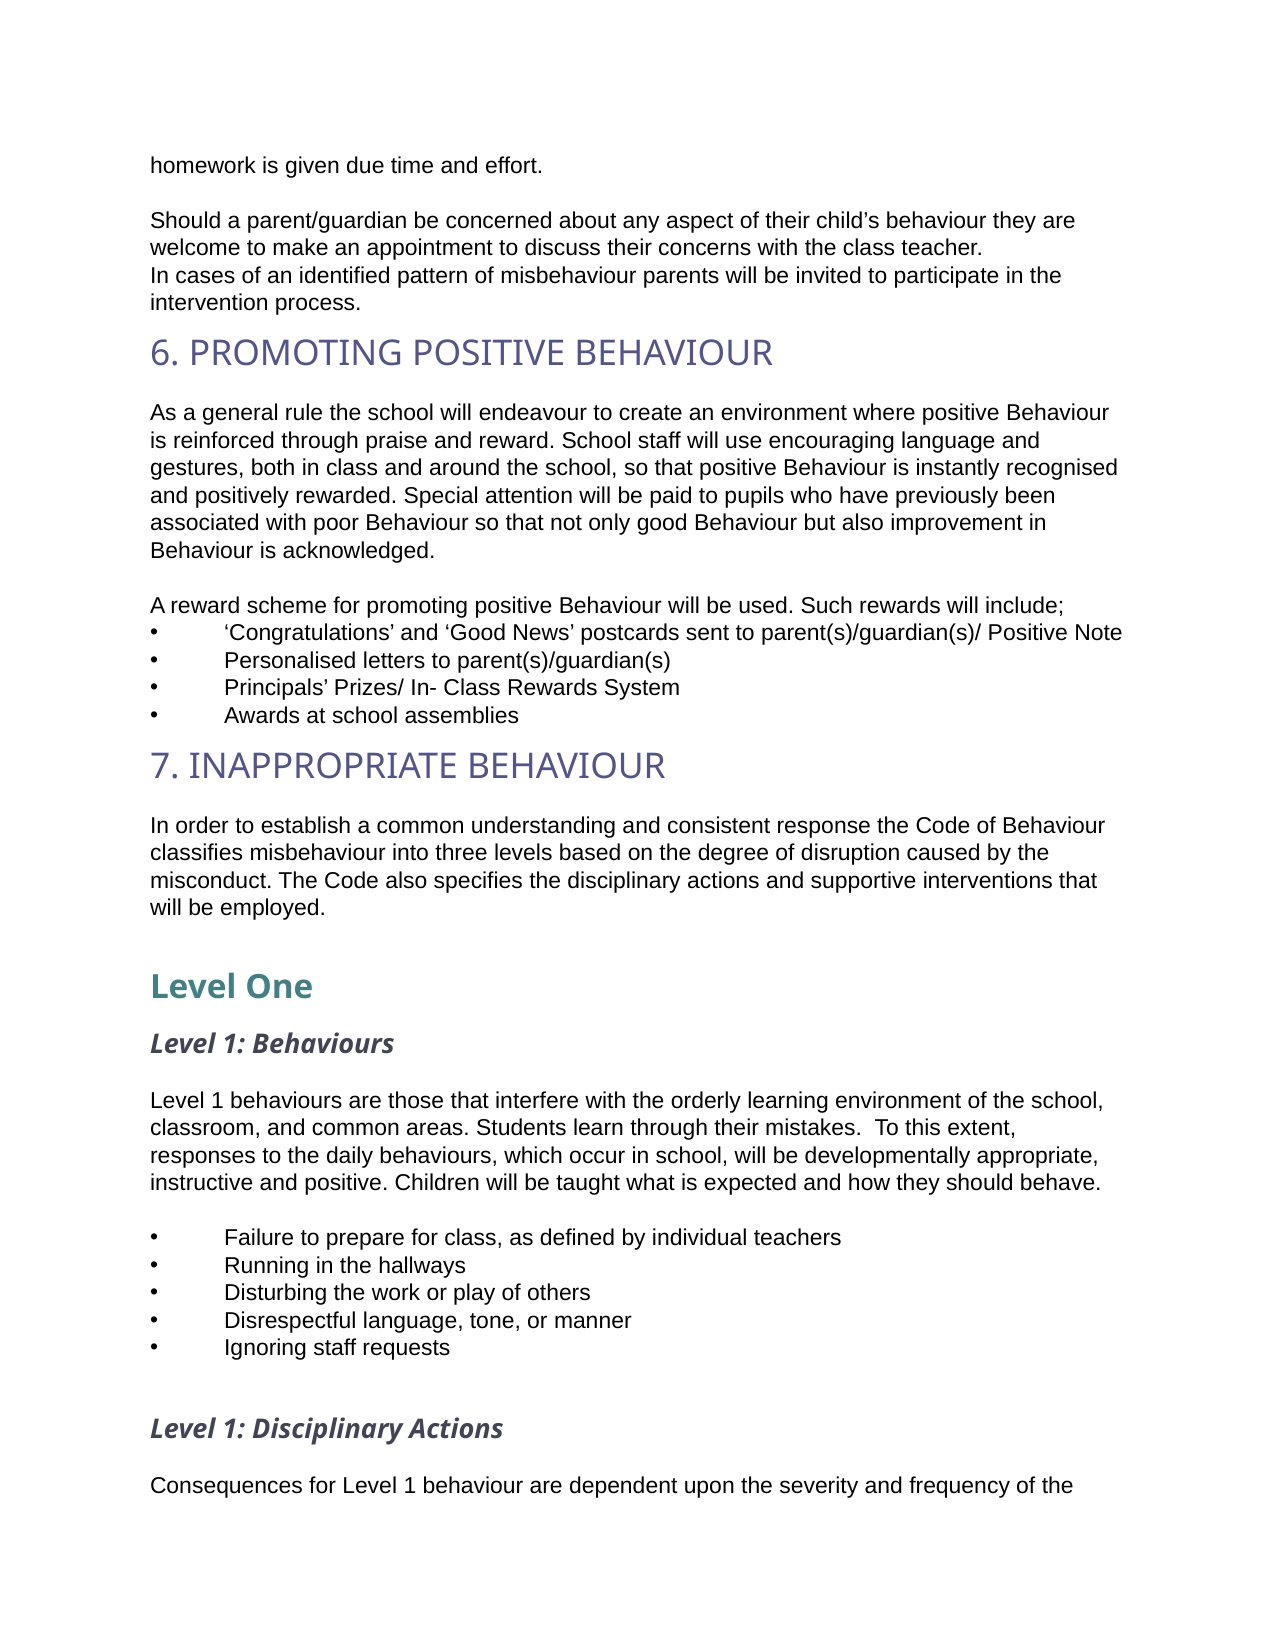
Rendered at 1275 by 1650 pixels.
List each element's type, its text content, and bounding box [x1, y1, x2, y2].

text Should a parent/guardian be concerned about any aspect of their child’s behaviour they are welcome to make an appointment to discuss their concerns with the class teacher. [150, 205, 1125, 260]
list Failure to prepare for class, as defined by individual teachers [150, 1222, 1125, 1250]
list Principals’ Prizes/ In- Class Rewards System [150, 672, 1125, 700]
list Ignoring staff requests [150, 1332, 1125, 1360]
text Level One [150, 975, 1125, 1002]
list Disturbing the work or play of others [150, 1277, 1125, 1305]
text In order to establish a common understanding and consistent response the Code of Behaviour classifies misbehaviour into three levels based on the degree of disruption caused by the misconduct. The Code also specifies the disciplinary actions and supportive interventions that will be employed. [150, 810, 1125, 920]
text 6. PROMOTING POSITIVE BEHAVIOUR [150, 342, 1125, 370]
list Running in the hallways [150, 1250, 1125, 1277]
list Personalised letters to parent(s)/guardian(s) [150, 645, 1125, 672]
text Level 1: Disciplinary Actions [150, 1415, 1125, 1442]
text 7. INAPPROPRIATE BEHAVIOUR [150, 755, 1125, 782]
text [150, 150, 1125, 177]
list Awards at school assemblies [150, 700, 1125, 727]
text A reward scheme for promoting positive Behaviour will be used. Such rewards will include; [150, 590, 1125, 617]
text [150, 1470, 1125, 1497]
text As a general rule the school will endeavour to create an environment where positive Behaviour is reinforced through praise and reward. School staff will use encouraging language and gestures, both in class and around the school, so that positive Behaviour is instantly recognised and positively rewarded. Special attention will be paid to pupils who have previously been associated with poor Behaviour so that not only good Behaviour but also improvement in Behaviour is acknowledged. [150, 397, 1125, 562]
text Level 1 behaviours are those that interfere with the orderly learning environment of the school, classroom, and common areas. Students learn through their mistakes. To this extent, responses to the daily behaviours, which occur in school, will be developmentally appropriate, instructive and positive. Children will be taught what is expected and how they should behave. [150, 1085, 1125, 1195]
list Disrespectful language, tone, or manner [150, 1305, 1125, 1332]
text Level 1: Behaviours [150, 1030, 1125, 1057]
list ‘Congratulations’ and ‘Good News’ postcards sent to parent(s)/guardian(s)/ Positive Note [150, 617, 1125, 645]
text In cases of an identified pattern of misbehaviour parents will be invited to participate in the intervention process. [150, 260, 1125, 315]
